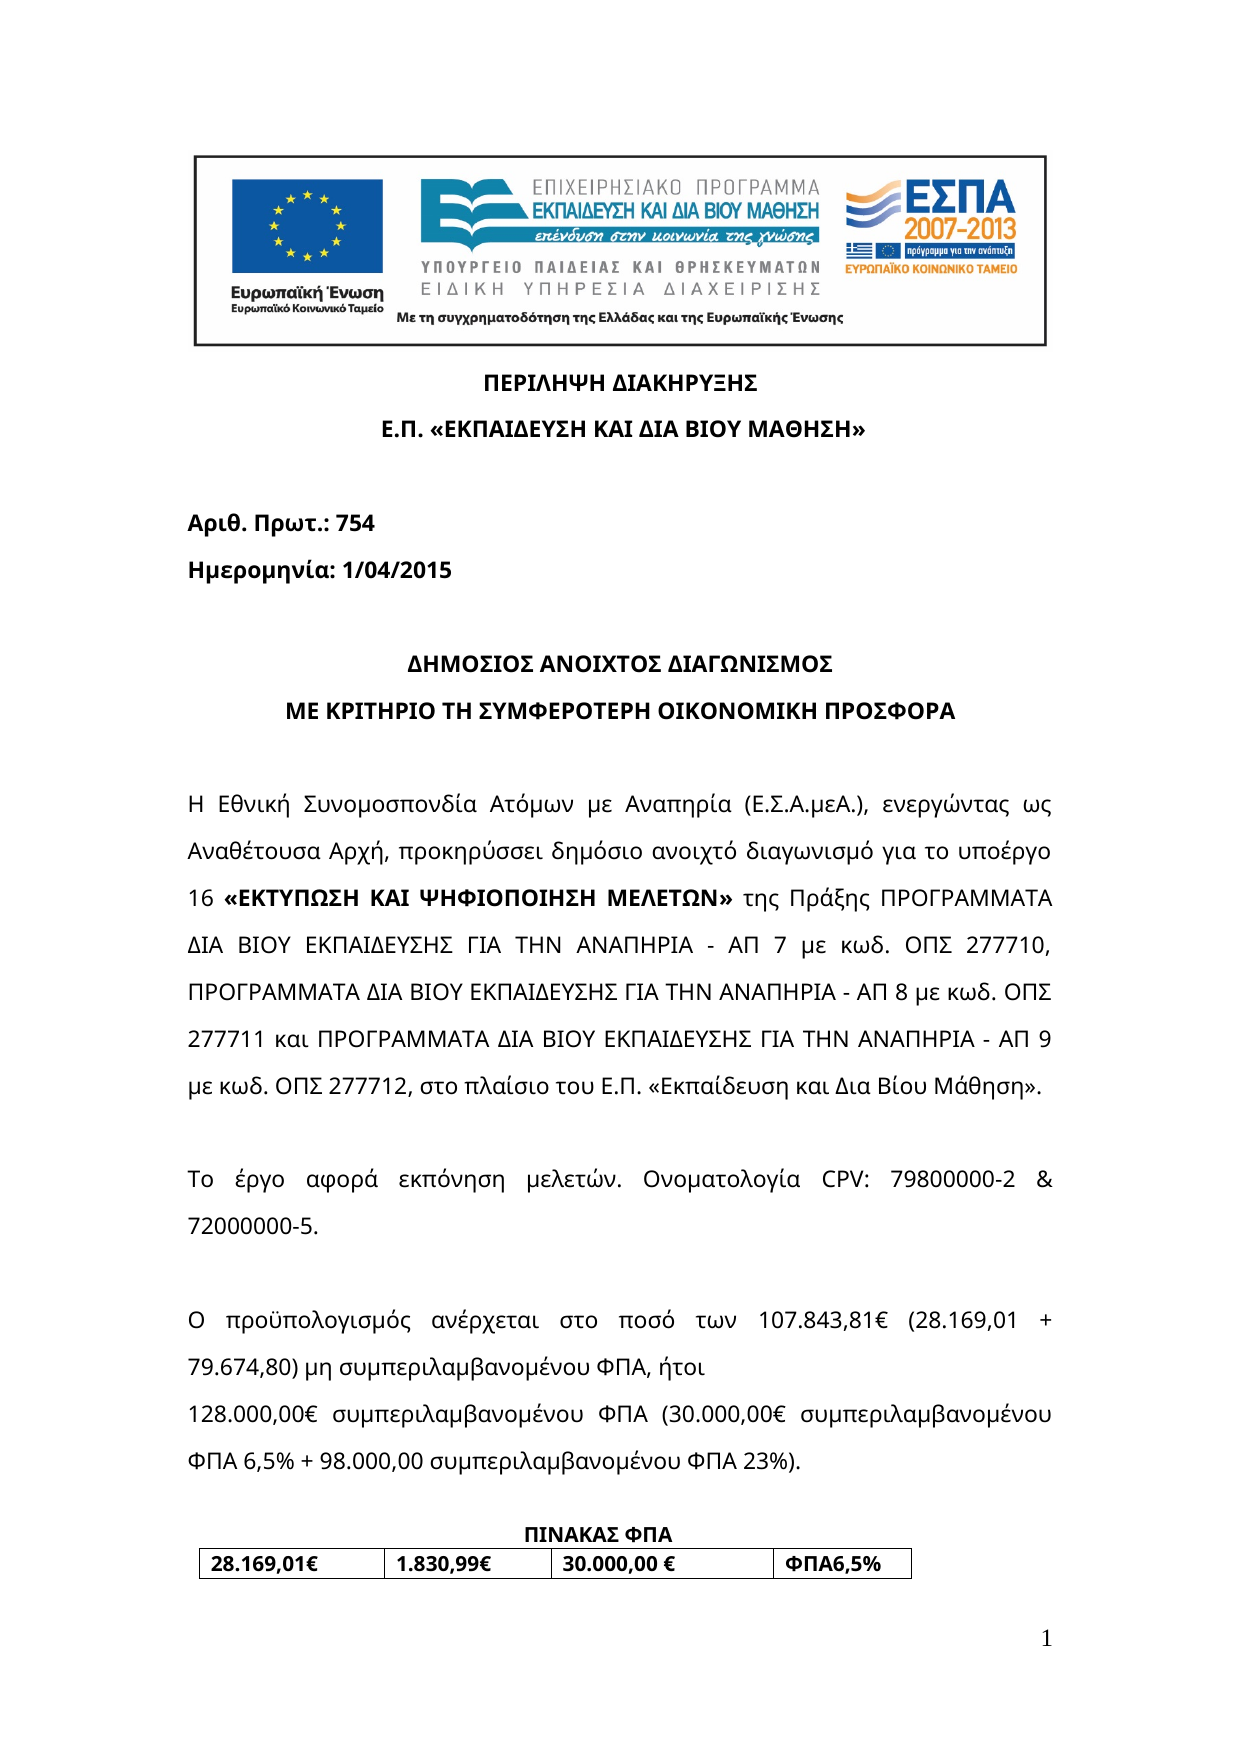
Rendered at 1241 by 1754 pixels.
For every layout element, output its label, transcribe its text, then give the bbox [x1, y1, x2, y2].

table_header 28.169,01€ [200, 1549, 384, 1578]
text ΠΙΝΑΚΑΣ ΦΠΑ [187, 1520, 1008, 1548]
text ΠΕΡΙΛΗΨΗ ΔΙΑΚΗΡΥΞΗΣ [187, 366, 1053, 398]
text ΜΕ ΚΡΙΤΗΡΙΟ ΤΗ ΣΥΜΦΕΡΟΤΕΡΗ ΟΙΚΟΝΟΜΙΚΗ ΠΡΟΣΦΟΡΑ [187, 694, 1053, 726]
table_header 1.830,99€ [385, 1549, 551, 1578]
text Αριθ. Πρωτ.: 754 [187, 507, 1053, 538]
table_header ΦΠΑ6,5% [774, 1549, 911, 1578]
text 128.000,00€ συμπεριλαμβανομένου ΦΠΑ (30.000,00€ συμπεριλαμβανομένου ΦΠΑ 6,5% + 98.000,00 συμπεριλαμβανομένου ΦΠΑ 23%). [187, 1398, 1053, 1476]
text Ο προϋπολογισμός ανέρχεται στο ποσό των 107.843,81€ (28.169,01 + 79.674,80) μη συμπεριλαμβανομένου ΦΠΑ, ήτοι [187, 1304, 1053, 1382]
text Ε.Π. «ΕΚΠΑΙΔΕΥΣΗ ΚΑΙ ΔΙΑ ΒΙΟΥ ΜΑΘΗΣΗ» [187, 413, 1053, 444]
text Το έργο αφορά εκπόνηση μελετών. Ονοματολογία CPV: 79800000-2 & 72000000-5. [187, 1163, 1053, 1241]
text ΔΗΜΟΣΙΟΣ ΑΝΟΙΧΤΟΣ ΔΙΑΓΩΝΙΣΜΟΣ [187, 648, 1053, 679]
text Ημερομηνία: 1/04/2015 [187, 554, 1053, 585]
subtitle Η Εθνική Συνομοσπονδία Ατόμων με Αναπηρία (Ε.Σ.Α.μεΑ.), ενεργώντας ως Αναθέτουσα Αρχή, προκηρύσσει δημόσιο ανοιχτό διαγωνισμό για το υποέργο 16 «ΕΚΤΥΠΩΣΗ ΚΑΙ ΨΗΦΙΟΠΟΙΗΣΗ ΜΕΛΕΤΩΝ» της Πράξης ΠΡΟΓΡΑΜΜΑΤΑ ΔΙΑ ΒΙΟΥ ΕΚΠΑΙΔΕΥΣΗΣ ΓΙΑ ΤΗΝ ΑΝΑΠΗΡΙΑ - ΑΠ 7 με κωδ. ΟΠΣ 277710, ΠΡΟΓΡΑΜΜΑΤΑ ΔΙΑ ΒΙΟΥ ΕΚΠΑΙΔΕΥΣΗΣ ΓΙΑ ΤΗΝ ΑΝΑΠΗΡΙΑ - ΑΠ 8 με κωδ. ΟΠΣ 277711 και ΠΡΟΓΡΑΜΜΑΤΑ ΔΙΑ ΒΙΟΥ ΕΚΠΑΙΔΕΥΣΗΣ ΓΙΑ ΤΗΝ ΑΝΑΠΗΡΙΑ - ΑΠ 9 με κωδ. ΟΠΣ 277712, στο πλαίσιο του Ε.Π. «Εκπαίδευση και Δια Βίου Μάθηση». [187, 788, 1053, 1101]
table_header 30.000,00 € [552, 1549, 773, 1578]
picture [187, 150, 1053, 352]
